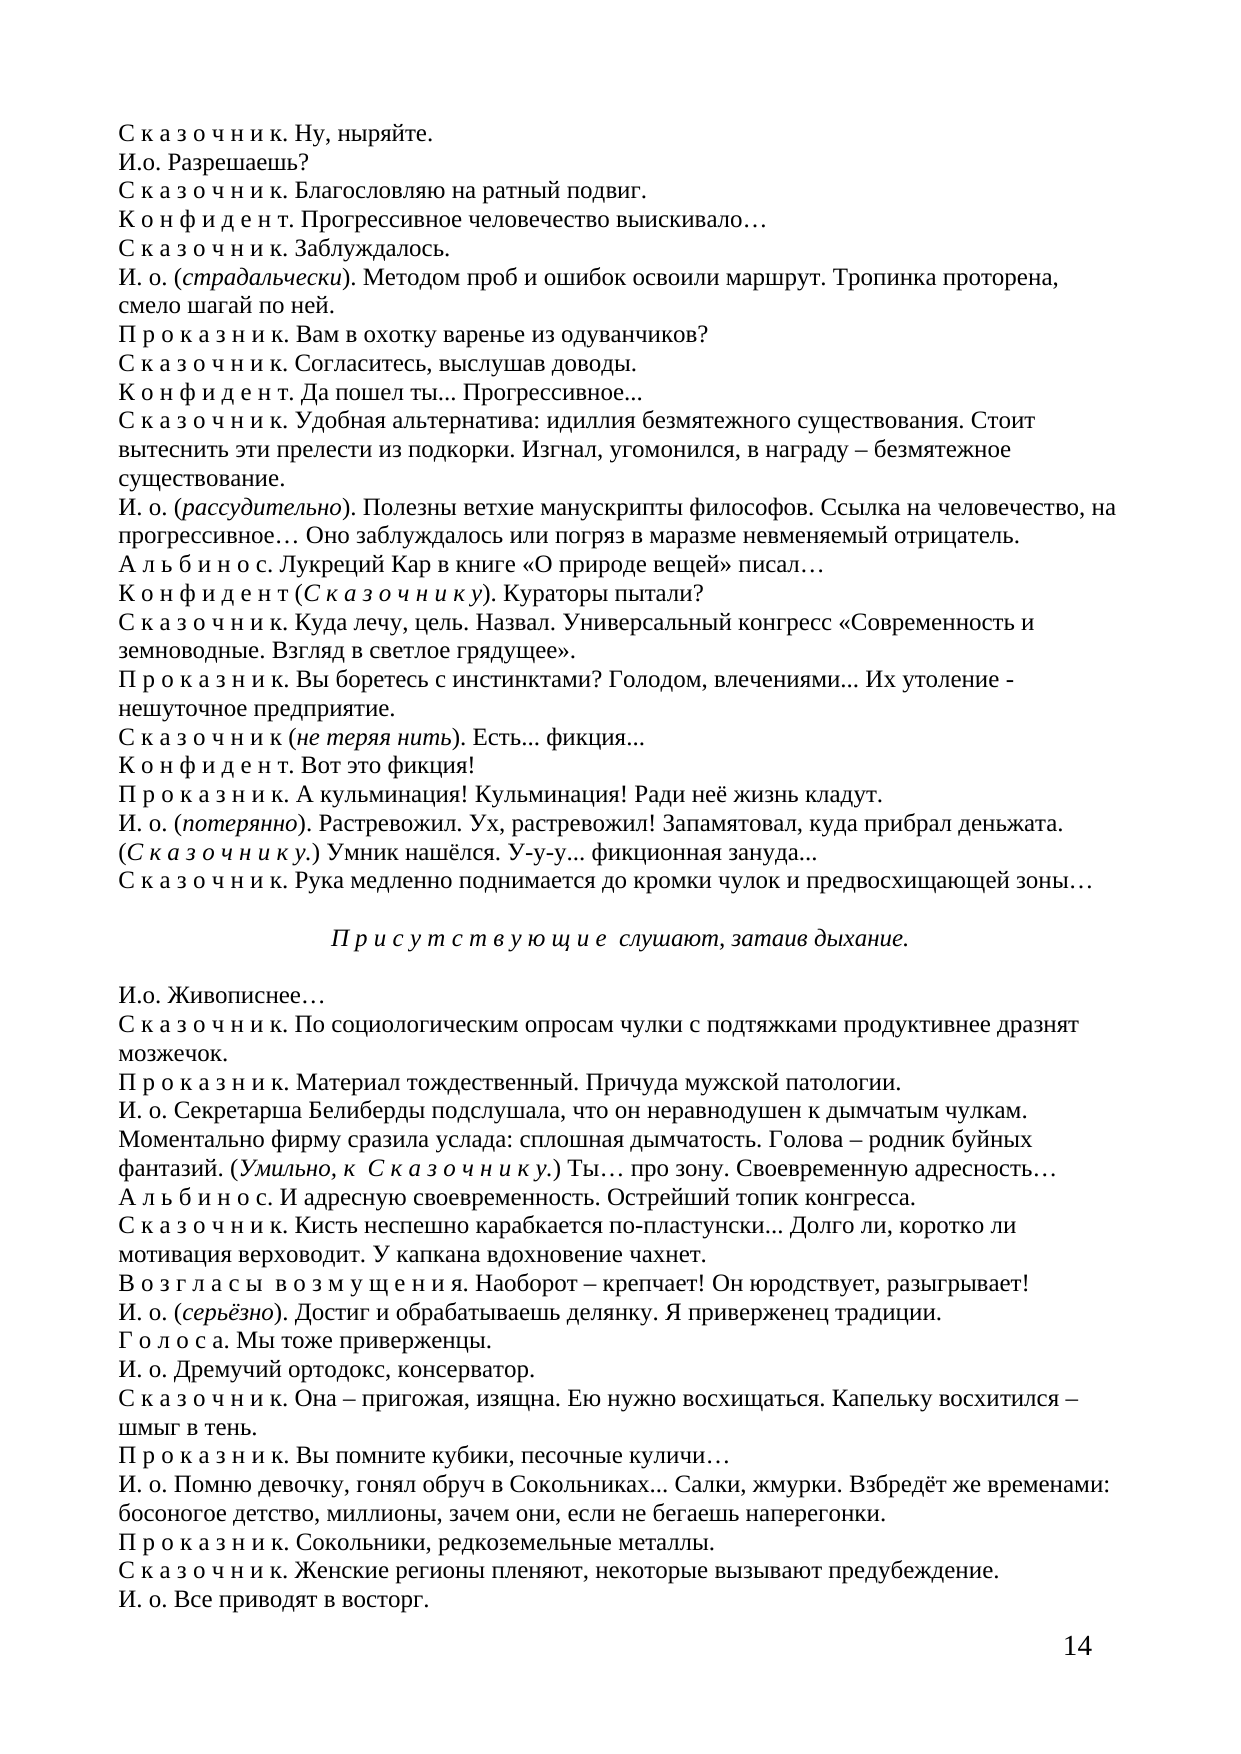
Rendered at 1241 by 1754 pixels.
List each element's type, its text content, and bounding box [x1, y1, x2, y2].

text С к а з о ч н и к (не теряя нить). Есть... фикция... [118, 722, 1122, 751]
text К о н ф и д е н т. Вот это фикция! [118, 751, 1122, 779]
text С к а з о ч н и к. По социологическим опросам чулки с подтяжками продуктивнее дразнят мозжечок. [118, 1009, 1122, 1067]
text С к а з о ч н и к. Она – пригожая, изящна. Ею нужно восхищаться. Капельку восхитился – шмыг в тень. [118, 1383, 1122, 1441]
text И. о. Все приводят в восторг. [118, 1584, 1122, 1613]
text К о н ф и д е н т. Да пошел ты... Прогрессивное... [118, 377, 1122, 406]
text И. о. (страдальчески). Методом проб и ошибок освоили маршрут. Тропинка проторена, смело шагай по ней. [118, 262, 1122, 319]
text С к а з о ч н и к. Удобная альтернатива: идиллия безмятежного существования. Стоит вытеснить эти прелести из подкорки. Изгнал, угомонился, в награду – безмятежное существование. [118, 406, 1122, 492]
text П р о к а з н и к. Материал тождественный. Причуда мужской патологии. [118, 1067, 1122, 1096]
text С к а з о ч н и к. Заблуждалось. [118, 233, 1122, 262]
text И. о. (потерянно). Растревожил. Ух, растревожил! Запамятовал, куда прибрал деньжата. [118, 808, 1122, 837]
text И. о. Помню девочку, гонял обруч в Сокольниках... Салки, жмурки. Взбредёт же временами: босоногое детство, миллионы, зачем они, если не бегаешь наперегонки. [118, 1469, 1122, 1527]
text И. о. (серьёзно). Достиг и обрабатываешь делянку. Я приверженец традиции. [118, 1297, 1122, 1326]
text С к а з о ч н и к. Куда лечу, цель. Назвал. Универсальный конгресс «Современность и земноводные. Взгляд в светлое грядущее». [118, 607, 1122, 664]
text И. о. Секретарша Белиберды подслушала, что он неравнодушен к дымчатым чулкам. Моментально фирму сразила услада: сплошная дымчатость. Голова – родник буйных фантазий. (Умильно, к С к а з о ч н и к у.) Ты… про зону. Своевременную адресность… [118, 1096, 1122, 1182]
text А л ь б и н о с. Лукреций Кар в книге «О природе вещей» писал… [118, 549, 1122, 578]
text С к а з о ч н и к. Кисть неспешно карабкается по-пластунски... Долго ли, коротко ли мотивация верховодит. У капкана вдохновение чахнет. [118, 1211, 1122, 1268]
text Г о л о с а. Мы тоже приверженцы. [118, 1326, 1122, 1354]
text И. о. (рассудительно). Полезны ветхие манускрипты философов. Ссылка на человечество, на прогрессивное… Оно заблуждалось или погряз в маразме невменяемый отрицатель. [118, 492, 1122, 549]
text П р и с у т с т в у ю щ и е слушают, затаив дыхание. [118, 923, 1122, 952]
text П р о к а з н и к. Сокольники, редкоземельные металлы. [118, 1527, 1122, 1556]
text К о н ф и д е н т (С к а з о ч н и к у). Кураторы пытали? [118, 578, 1122, 607]
text И. о. Дремучий ортодокс, консерватор. [118, 1354, 1122, 1383]
text П р о к а з н и к. Вы боретесь с инстинктами? Голодом, влечениями... Их утоление - нешуточное предприятие. [118, 664, 1122, 722]
text П р о к а з н и к. Вам в охотку варенье из одуванчиков? [118, 319, 1122, 348]
text П р о к а з н и к. А кульминация! Кульминация! Ради неё жизнь кладут. [118, 779, 1122, 808]
text П р о к а з н и к. Вы помните кубики, песочные куличи… [118, 1441, 1122, 1469]
text И.о. Живописнее… [118, 981, 1122, 1009]
text К о н ф и д е н т. Прогрессивное человечество выискивало… [118, 204, 1122, 233]
text В о з г л а с ы в о з м у щ е н и я. Наоборот – крепчает! Он юродствует, разыгрывает! [118, 1268, 1122, 1297]
text С к а з о ч н и к. Согласитесь, выслушав доводы. [118, 348, 1122, 377]
text С к а з о ч н и к. Рука медленно поднимается до кромки чулок и предвосхищающей зоны… [118, 866, 1122, 894]
text (С к а з о ч н и к у.) Умник нашёлся. У-у-у... фикционная зануда... [118, 837, 1122, 866]
text И.о. Разрешаешь? [118, 147, 1122, 176]
text С к а з о ч н и к. Ну, ныряйте. [118, 118, 1122, 147]
text С к а з о ч н и к. Благословляю на ратный подвиг. [118, 176, 1122, 204]
text С к а з о ч н и к. Женские регионы пленяют, некоторые вызывают предубеждение. [118, 1556, 1122, 1584]
text А л ь б и н о с. И адресную своевременность. Острейший топик конгресса. [118, 1182, 1122, 1211]
